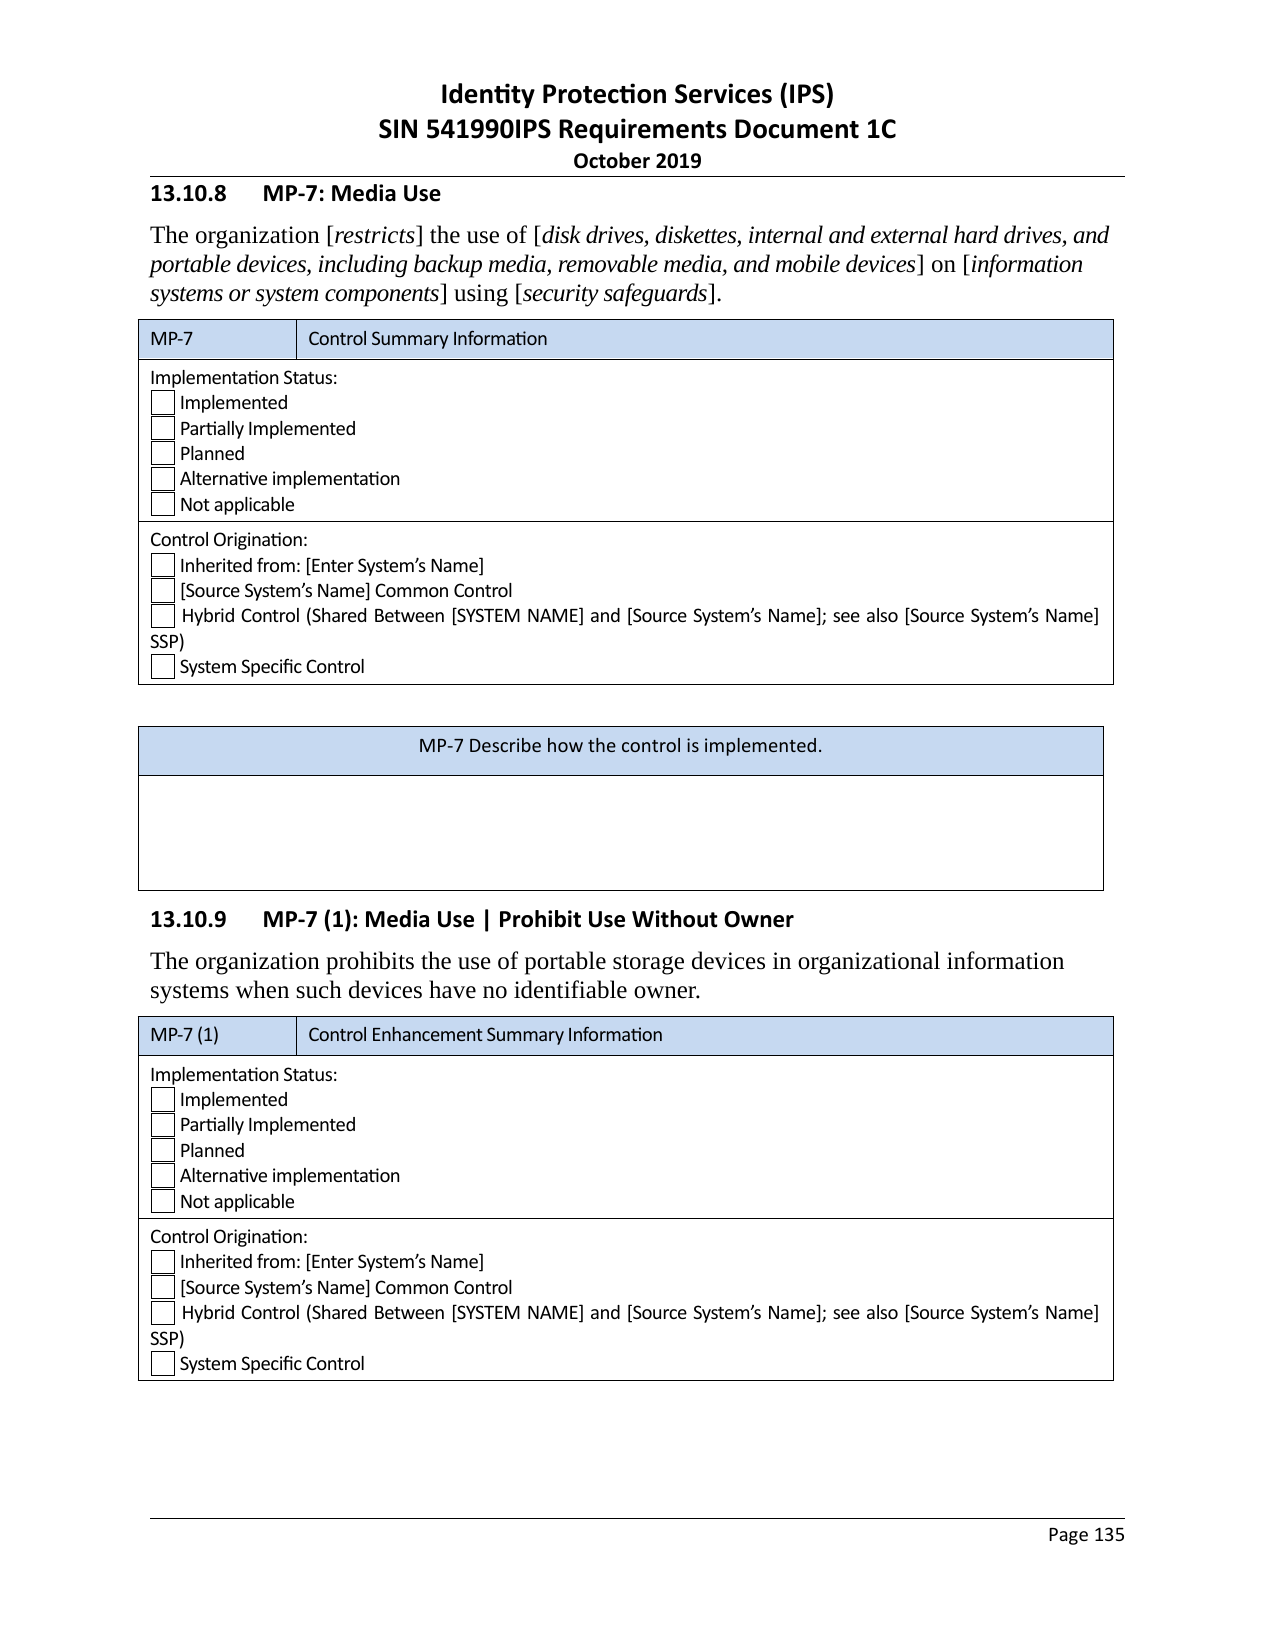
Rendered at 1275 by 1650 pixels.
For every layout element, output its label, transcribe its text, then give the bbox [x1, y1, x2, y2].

text MP-7 (1): Media Use | Prohibit Use Without Owner [150, 903, 1125, 933]
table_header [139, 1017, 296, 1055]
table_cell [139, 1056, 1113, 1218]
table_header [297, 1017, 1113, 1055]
text MP-7: Media Use [150, 177, 1125, 208]
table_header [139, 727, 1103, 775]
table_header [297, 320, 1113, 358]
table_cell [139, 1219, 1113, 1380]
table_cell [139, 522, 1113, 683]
text The organization [restricts] the use of [disk drives, diskettes, internal and external hard drives, and portable devices, including backup media, removable media, and mobile devices] on [information systems or system components] using [security safeguards]. [150, 220, 1125, 307]
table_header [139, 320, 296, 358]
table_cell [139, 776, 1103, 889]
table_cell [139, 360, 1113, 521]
text The organization prohibits the use of portable storage devices in organizational information systems when such devices have no identifiable owner. [150, 946, 1125, 1003]
